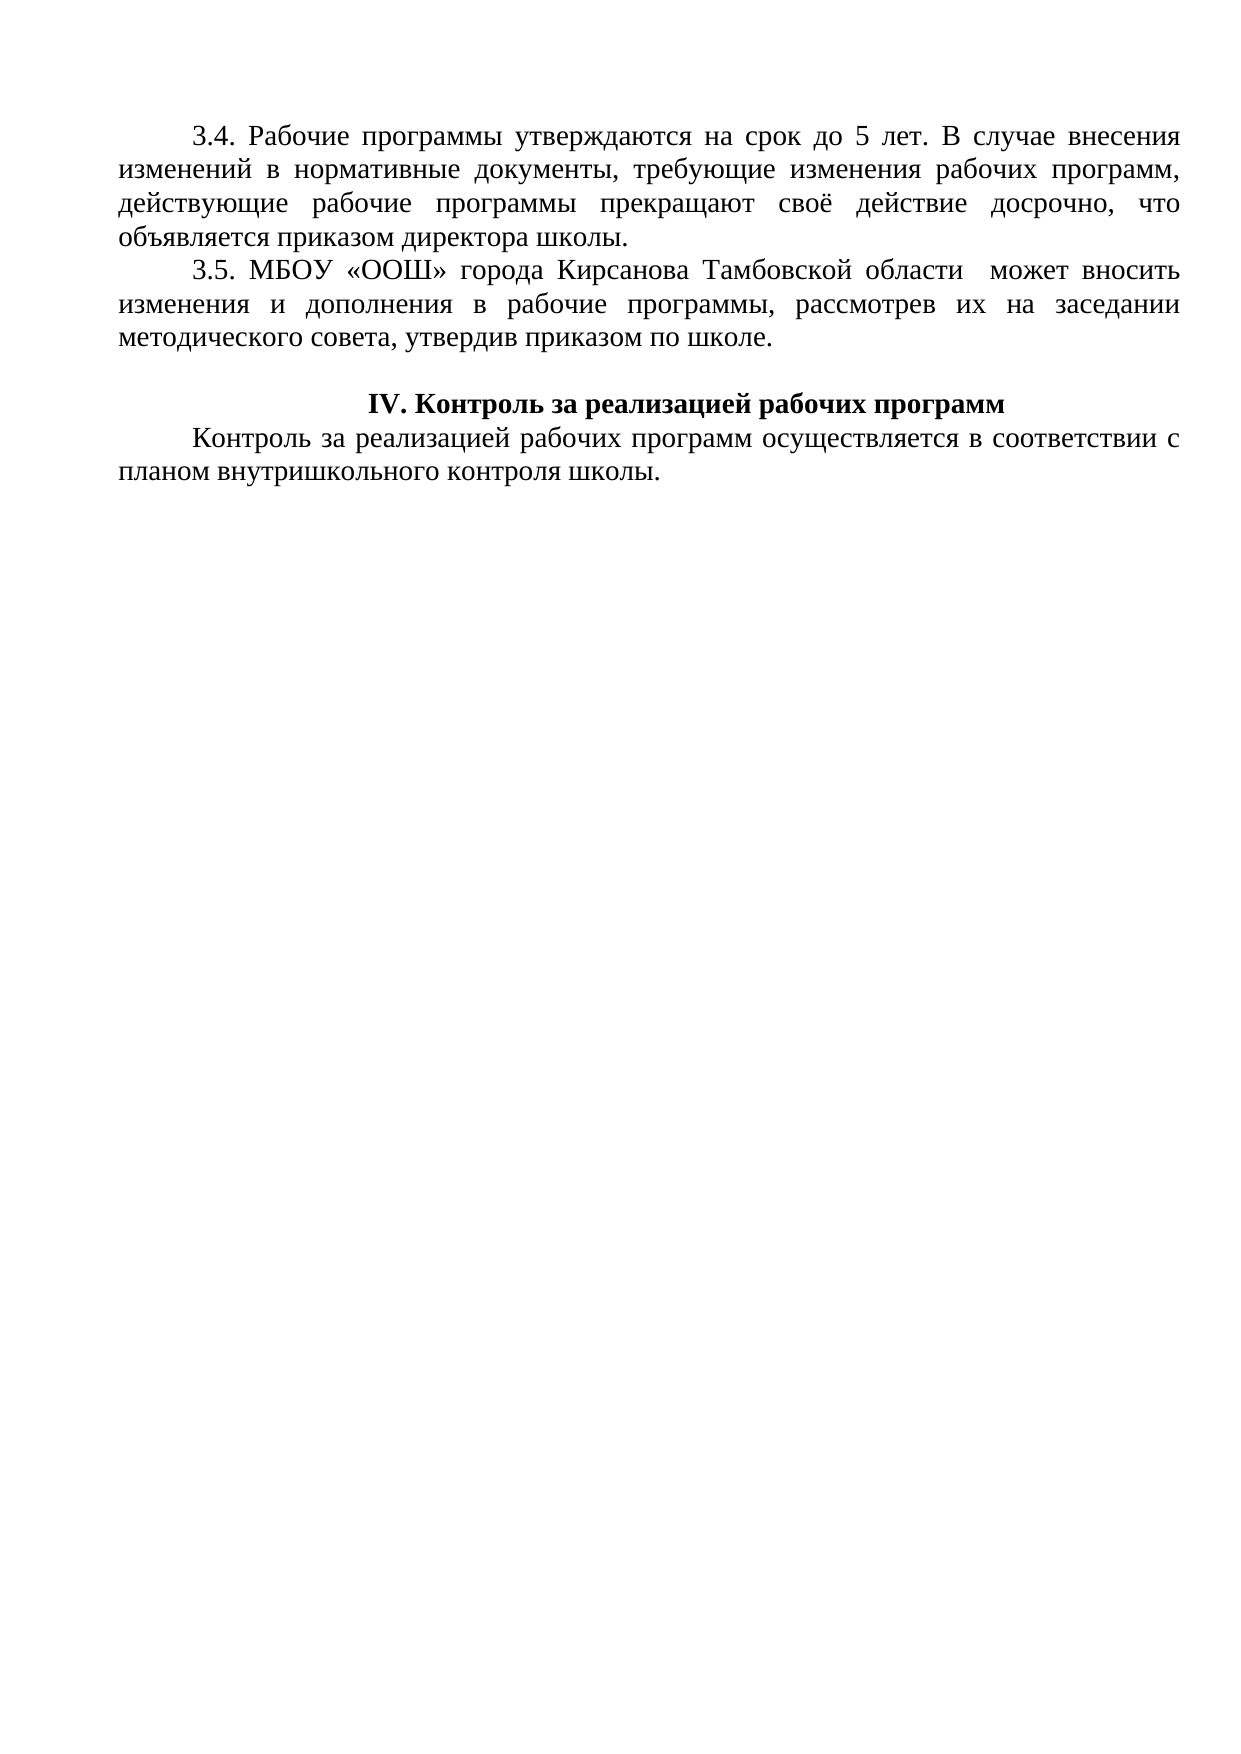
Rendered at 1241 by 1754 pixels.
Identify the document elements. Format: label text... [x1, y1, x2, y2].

text Контроль за реализацией рабочих программ осуществляется в соответствии с планом внутришкольного контроля школы. [118, 420, 1181, 487]
text IV. Контроль за реализацией рабочих программ [118, 386, 1181, 420]
text 3.5. МБОУ «ООШ» города Кирсанова Тамбовской области может вносить изменения и дополнения в рабочие программы, рассмотрев их на заседании методического совета, утвердив приказом по школе. [118, 252, 1181, 353]
text 3.4. Рабочие программы утверждаются на срок до 5 лет. В случае внесения изменений в нормативные документы, требующие изменения рабочих программ, действующие рабочие программы прекращают своё действие досрочно, что объявляется приказом директора школы. [118, 118, 1181, 252]
